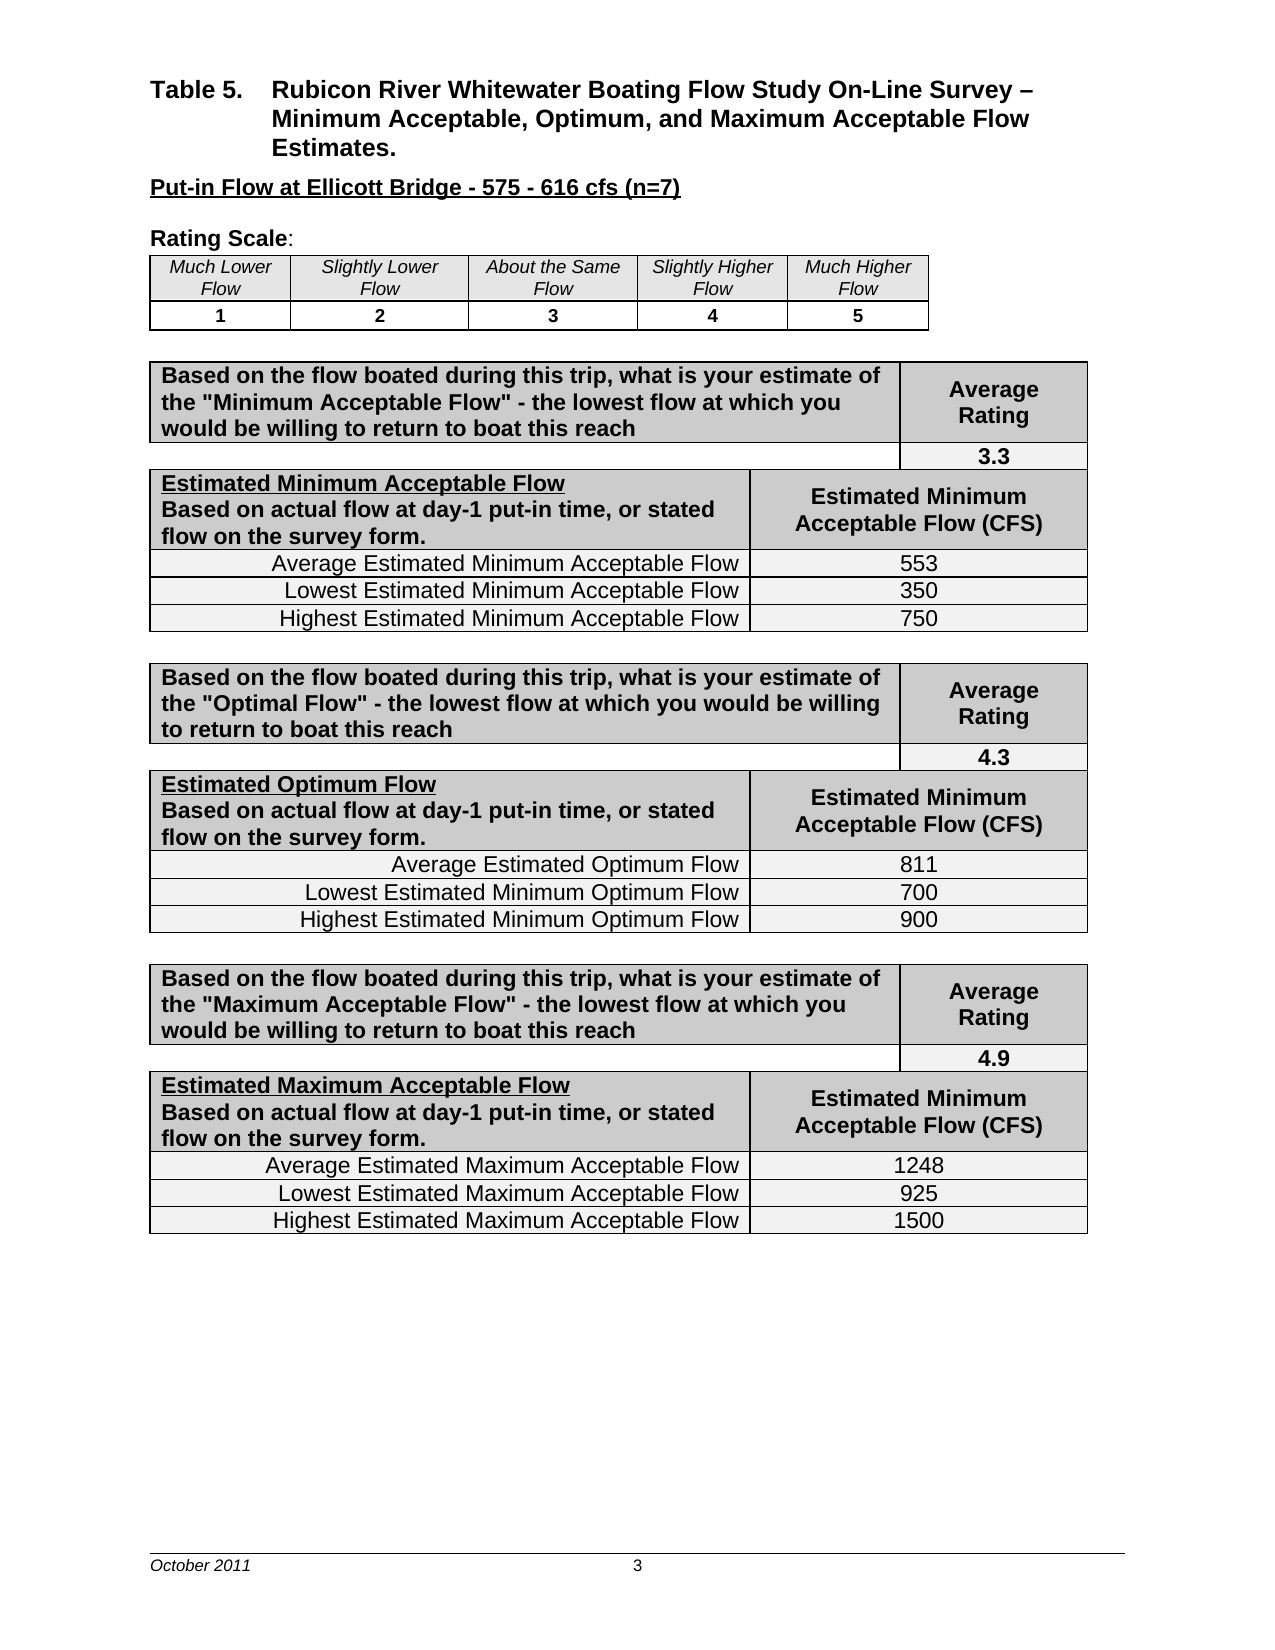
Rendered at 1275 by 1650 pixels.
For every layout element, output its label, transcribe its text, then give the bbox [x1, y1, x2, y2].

table_cell 700 [751, 879, 1087, 905]
table_header Average Rating [901, 965, 1087, 1044]
table_cell Estimated Optimum Flow Based on actual flow at day-1 put-in time, or stated flow on the survey form. [151, 771, 749, 850]
table_cell 553 [751, 550, 1087, 576]
table_header Much Higher Flow [788, 256, 928, 299]
table_cell [150, 744, 899, 770]
table_cell 925 [751, 1180, 1087, 1206]
table_cell 4.9 [901, 1045, 1087, 1071]
table_cell 1500 [751, 1207, 1087, 1233]
table_cell 1 [151, 302, 290, 329]
table_header Average Rating [901, 664, 1087, 743]
table_cell [150, 1045, 899, 1071]
table_cell Average Estimated Optimum Flow [151, 851, 749, 877]
table_cell 5 [788, 302, 928, 329]
text Rating Scale: [150, 225, 1125, 251]
table_cell Average Estimated Minimum Acceptable Flow [151, 550, 749, 576]
table_cell Estimated Minimum Acceptable Flow Based on actual flow at day-1 put-in time, or stated flow on the survey form. [151, 470, 749, 549]
table_cell Highest Estimated Minimum Optimum Flow [151, 906, 749, 932]
table_cell 1248 [751, 1152, 1087, 1178]
table_cell 3.3 [901, 443, 1087, 469]
table_header Average Rating [901, 363, 1087, 442]
table_cell 750 [751, 605, 1087, 631]
table_cell Highest Estimated Minimum Acceptable Flow [151, 605, 749, 631]
table_cell 4.3 [901, 744, 1087, 770]
table_cell Estimated Minimum Acceptable Flow (CFS) [751, 1072, 1087, 1151]
text Put-in Flow at Ellicott Bridge - 575 - 616 cfs (n=7) [150, 174, 1125, 200]
table_cell 350 [751, 578, 1087, 604]
table_cell Lowest Estimated Minimum Acceptable Flow [151, 578, 749, 604]
table_cell 900 [751, 906, 1087, 932]
table_cell Lowest Estimated Maximum Acceptable Flow [151, 1180, 749, 1206]
table_header Based on the flow boated during this trip, what is your estimate of the "Minimum Acceptable Flow" - the lowest flow at which you would be willing to return to boat this reach [151, 363, 899, 442]
table_cell Average Estimated Maximum Acceptable Flow [151, 1152, 749, 1178]
table_header Slightly Lower Flow [291, 256, 468, 299]
table_cell [150, 443, 899, 469]
table_cell 3 [469, 302, 637, 329]
table_header Slightly Higher Flow [638, 256, 787, 299]
table_header Much Lower Flow [151, 256, 290, 299]
table_cell Lowest Estimated Minimum Optimum Flow [151, 879, 749, 905]
table_cell Estimated Minimum Acceptable Flow (CFS) [751, 771, 1087, 850]
table_cell 2 [291, 302, 468, 329]
table_cell 811 [751, 851, 1087, 877]
table_header About the Same Flow [469, 256, 637, 299]
table_header Based on the flow boated during this trip, what is your estimate of the "Maximum Acceptable Flow" - the lowest flow at which you would be willing to return to boat this reach [151, 965, 899, 1044]
table_cell Estimated Minimum Acceptable Flow (CFS) [751, 470, 1087, 549]
table_cell Highest Estimated Maximum Acceptable Flow [151, 1207, 749, 1233]
table_header Based on the flow boated during this trip, what is your estimate of the "Optimal Flow" - the lowest flow at which you would be willing to return to boat this reach [151, 664, 899, 743]
table_cell 4 [638, 302, 787, 329]
table_cell Estimated Maximum Acceptable Flow Based on actual flow at day-1 put-in time, or stated flow on the survey form. [151, 1072, 749, 1151]
